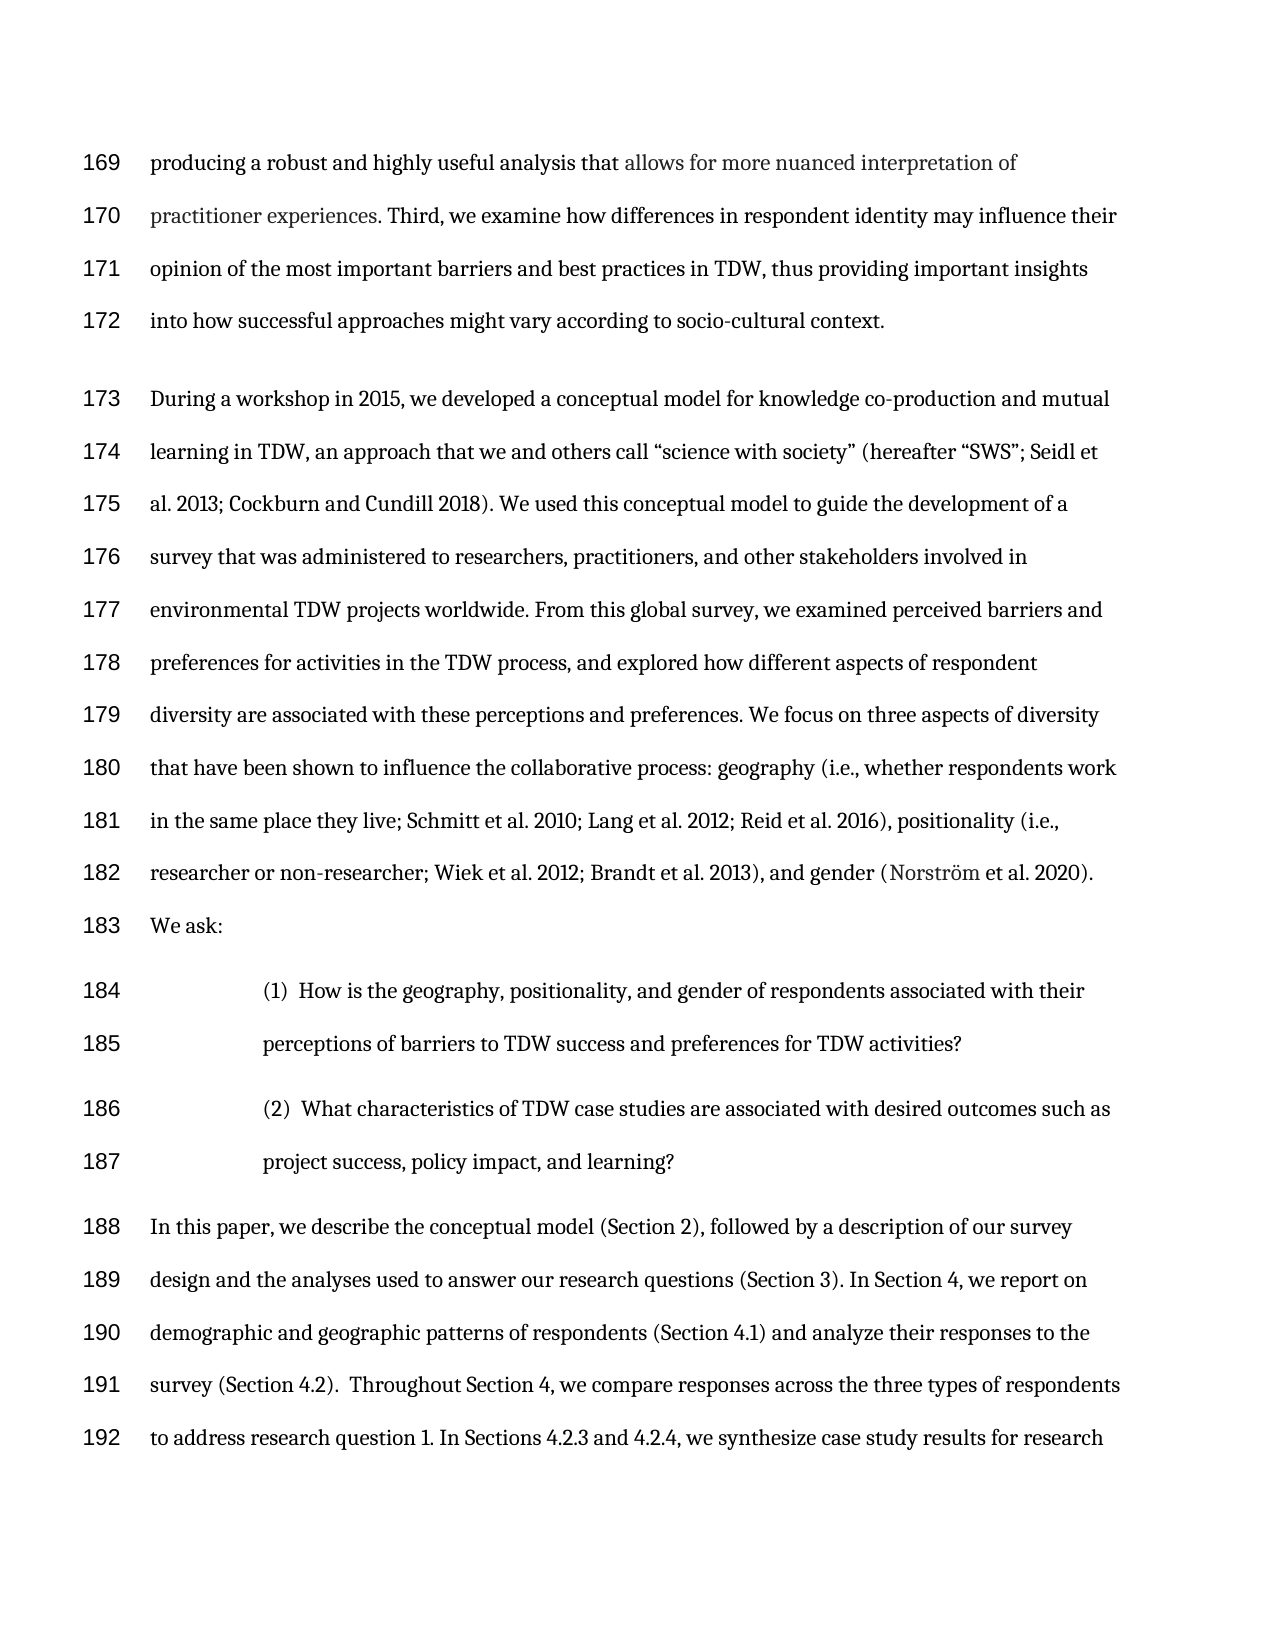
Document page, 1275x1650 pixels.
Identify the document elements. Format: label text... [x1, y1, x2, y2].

text (2) What characteristics of TDW case studies are associated with desired outcomes such as project success, policy impact, and learning? [262, 1096, 1125, 1175]
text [150, 150, 1125, 334]
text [150, 1214, 1125, 1451]
text (1) How is the geography, positionality, and gender of respondents associated with their perceptions of barriers to TDW success and preferences for TDW activities? [262, 978, 1125, 1057]
text During a workshop in 2015, we developed a conceptual model for knowledge co-production and mutual learning in TDW, an approach that we and others call “science with society” (hereafter “SWS”; Seidl et al. 2013; Cockburn and Cundill 2018). We used this conceptual model to guide the development of a survey that was administered to researchers, practitioners, and other stakeholders involved in environmental TDW projects worldwide. From this global survey, we examined perceived barriers and preferences for activities in the TDW process, and explored how different aspects of respondent diversity are associated with these perceptions and preferences. We focus on three aspects of diversity that have been shown to influence the collaborative process: geography (i.e., whether respondents work in the same place they live; Schmitt et al. 2010; Lang et al. 2012; Reid et al. 2016), positionality (i.e., researcher or non-researcher; Wiek et al. 2012; Brandt et al. 2013), and gender (Norström et al. 2020). We ask: [150, 386, 1125, 939]
